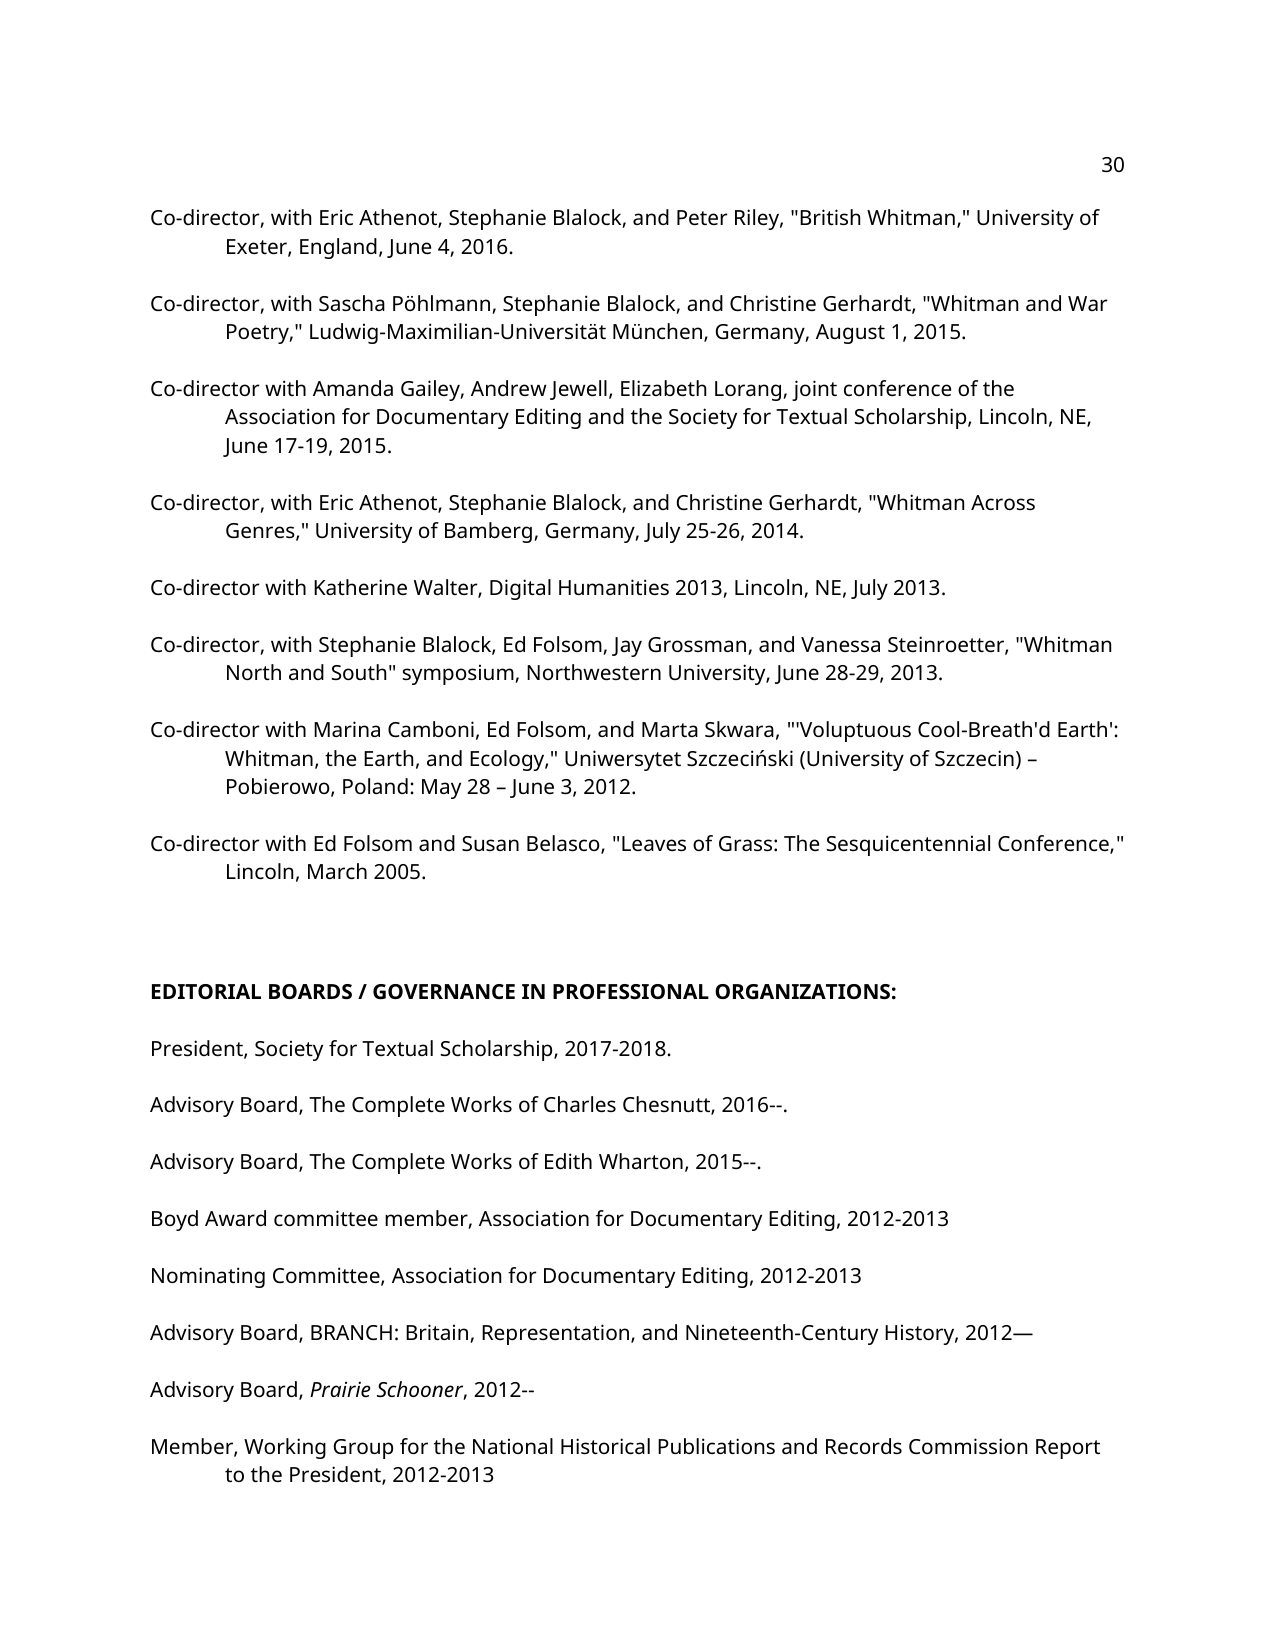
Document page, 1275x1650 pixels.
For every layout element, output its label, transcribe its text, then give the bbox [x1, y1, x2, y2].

text Co-director, with Eric Athenot, Stephanie Blalock, and Peter Riley, "British Whitman," University of Exeter, England, June 4, 2016. [150, 203, 1125, 260]
text President, Society for Textual Scholarship, 2017-2018. [150, 1034, 1125, 1062]
text Co-director, with Eric Athenot, Stephanie Blalock, and Christine Gerhardt, "Whitman Across Genres," University of Bamberg, Germany, July 25-26, 2014. [150, 488, 1125, 545]
text Member, Working Group for the National Historical Publications and Records Commission Report to the President, 2012-2013 [150, 1432, 1125, 1489]
text Advisory Board, The Complete Works of Edith Wharton, 2015--. [150, 1147, 1125, 1176]
text Co-director with Amanda Gailey, Andrew Jewell, Elizabeth Lorang, joint conference of the Association for Documentary Editing and the Society for Textual Scholarship, Lincoln, NE, June 17-19, 2015. [150, 374, 1125, 459]
text Nominating Committee, Association for Documentary Editing, 2012-2013 [150, 1261, 1125, 1290]
text Co-director with Katherine Walter, Digital Humanities 2013, Lincoln, NE, July 2013. [150, 573, 1125, 602]
text Co-director, with Stephanie Blalock, Ed Folsom, Jay Grossman, and Vanessa Steinroetter, "Whitman North and South" symposium, Northwestern University, June 28-29, 2013. [150, 630, 1125, 687]
text Advisory Board, The Complete Works of Charles Chesnutt, 2016--. [150, 1091, 1125, 1119]
text EDITORIAL BOARDS / GOVERNANCE IN PROFESSIONAL ORGANIZATIONS: [150, 977, 1125, 1005]
text Advisory Board, Prairie Schooner, 2012-- [150, 1375, 1125, 1403]
text Co-director, with Sascha Pöhlmann, Stephanie Blalock, and Christine Gerhardt, "Whitman and War Poetry," Ludwig-Maximilian-Universität München, Germany, August 1, 2015. [150, 289, 1125, 346]
text Co-director with Ed Folsom and Susan Belasco, "Leaves of Grass: The Sesquicentennial Conference," Lincoln, March 2005. [150, 829, 1125, 886]
text Boyd Award committee member, Association for Documentary Editing, 2012-2013 [150, 1204, 1125, 1233]
text Advisory Board, BRANCH: Britain, Representation, and Nineteenth-Century History, 2012— [150, 1318, 1125, 1347]
text Co-director with Marina Camboni, Ed Folsom, and Marta Skwara, "'Voluptuous Cool-Breath'd Earth': Whitman, the Earth, and Ecology," Uniwersytet Szczeciński (University of Szczecin) – Pobierowo, Poland: May 28 – June 3, 2012. [150, 715, 1125, 801]
